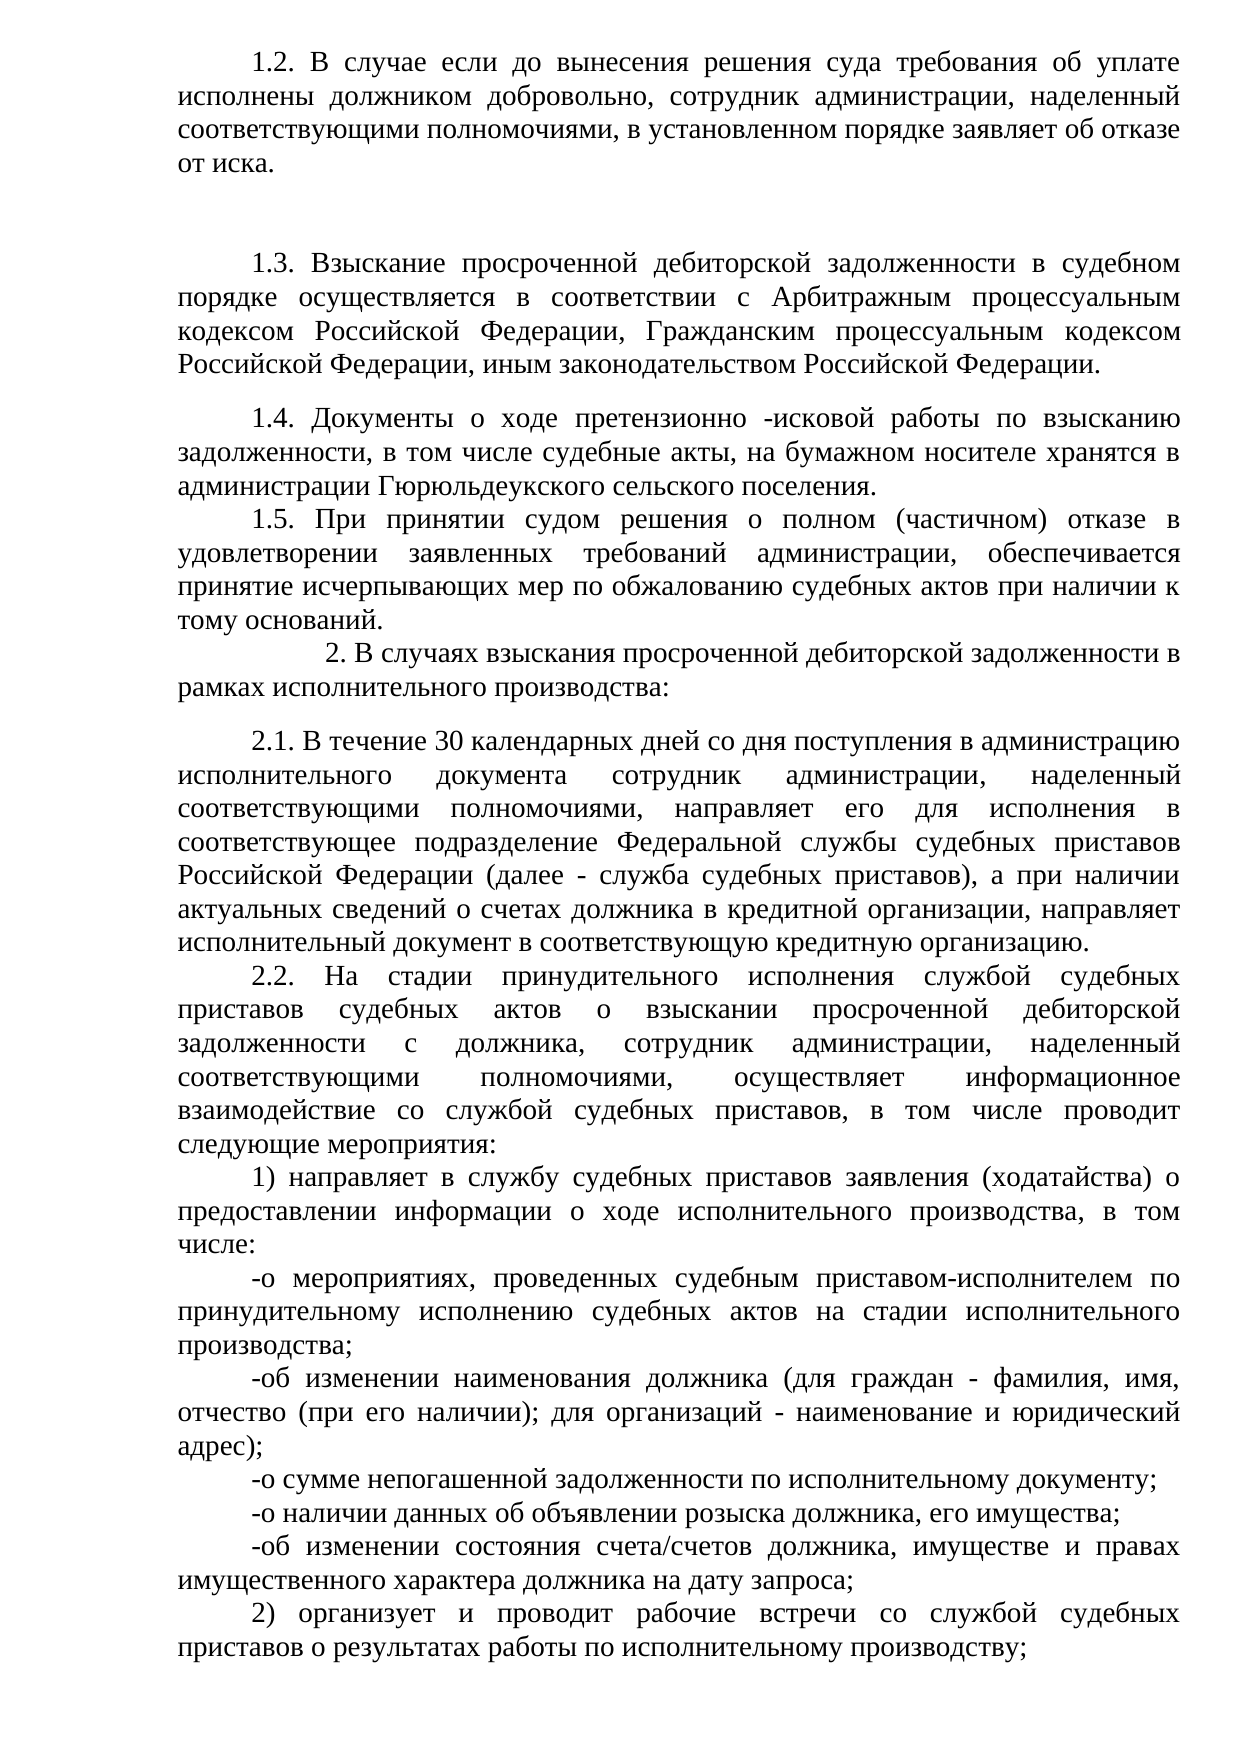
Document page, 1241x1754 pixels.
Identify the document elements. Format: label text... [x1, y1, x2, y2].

text 2. В случаях взыскания просроченной дебиторской задолженности в рамках исполнительного производства: [177, 635, 1181, 702]
text 1.5. При принятии судом решения о полном (частичном) отказе в удовлетворении заявленных требований администрации, обеспечивается принятие исчерпывающих мер по обжалованию судебных актов при наличии к тому оснований. [177, 501, 1181, 635]
text 2.2. На стадии принудительного исполнения службой судебных приставов судебных актов о взыскании просроченной дебиторской задолженности с должника, сотрудник администрации, наделенный соответствующими полномочиями, осуществляет информационное взаимодействие со службой судебных приставов, в том числе проводит следующие мероприятия: [177, 958, 1181, 1159]
text 1.4. Документы о ходе претензионно -исковой работы по взысканию задолженности, в том числе судебные акты, на бумажном носителе хранятся в администрации Гюрюльдеукского сельского поселения. [177, 401, 1181, 501]
text 2) организует и проводит рабочие встречи со службой судебных приставов о результатах работы по исполнительному производству; [177, 1595, 1181, 1662]
text 1.2. В случае если до вынесения решения суда требования об уплате исполнены должником добровольно, сотрудник администрации, наделенный соответствующими полномочиями, в установленном порядке заявляет об отказе от иска. [177, 44, 1181, 178]
text -об изменении наименования должника (для граждан - фамилия, имя, отчество (при его наличии); для организаций - наименование и юридический адрес); [177, 1361, 1181, 1461]
text -о мероприятиях, проведенных судебным приставом-исполнителем по принудительному исполнению судебных актов на стадии исполнительного производства; [177, 1260, 1181, 1361]
text -об изменении состояния счета/счетов должника, имуществе и правах имущественного характера должника на дату запроса; [177, 1528, 1181, 1595]
text 1) направляет в службу судебных приставов заявления (ходатайства) о предоставлении информации о ходе исполнительного производства, в том числе: [177, 1159, 1181, 1260]
text 2.1. В течение 30 календарных дней со дня поступления в администрацию исполнительного документа сотрудник администрации, наделенный соответствующими полномочиями, направляет его для исполнения в соответствующее подразделение Федеральной службы судебных приставов Российской Федерации (далее - служба судебных приставов), а при наличии актуальных сведений о счетах должника в кредитной организации, направляет исполнительный документ в соответствующую кредитную организацию. [177, 723, 1181, 958]
text -о сумме непогашенной задолженности по исполнительному документу; [177, 1461, 1181, 1495]
text 1.3. Взыскание просроченной дебиторской задолженности в судебном порядке осуществляется в соответствии с Арбитражным процессуальным кодексом Российской Федерации, Гражданским процессуальным кодексом Российской Федерации, иным законодательством Российской Федерации. [177, 246, 1181, 380]
text -о наличии данных об объявлении розыска должника, его имущества; [177, 1495, 1181, 1528]
